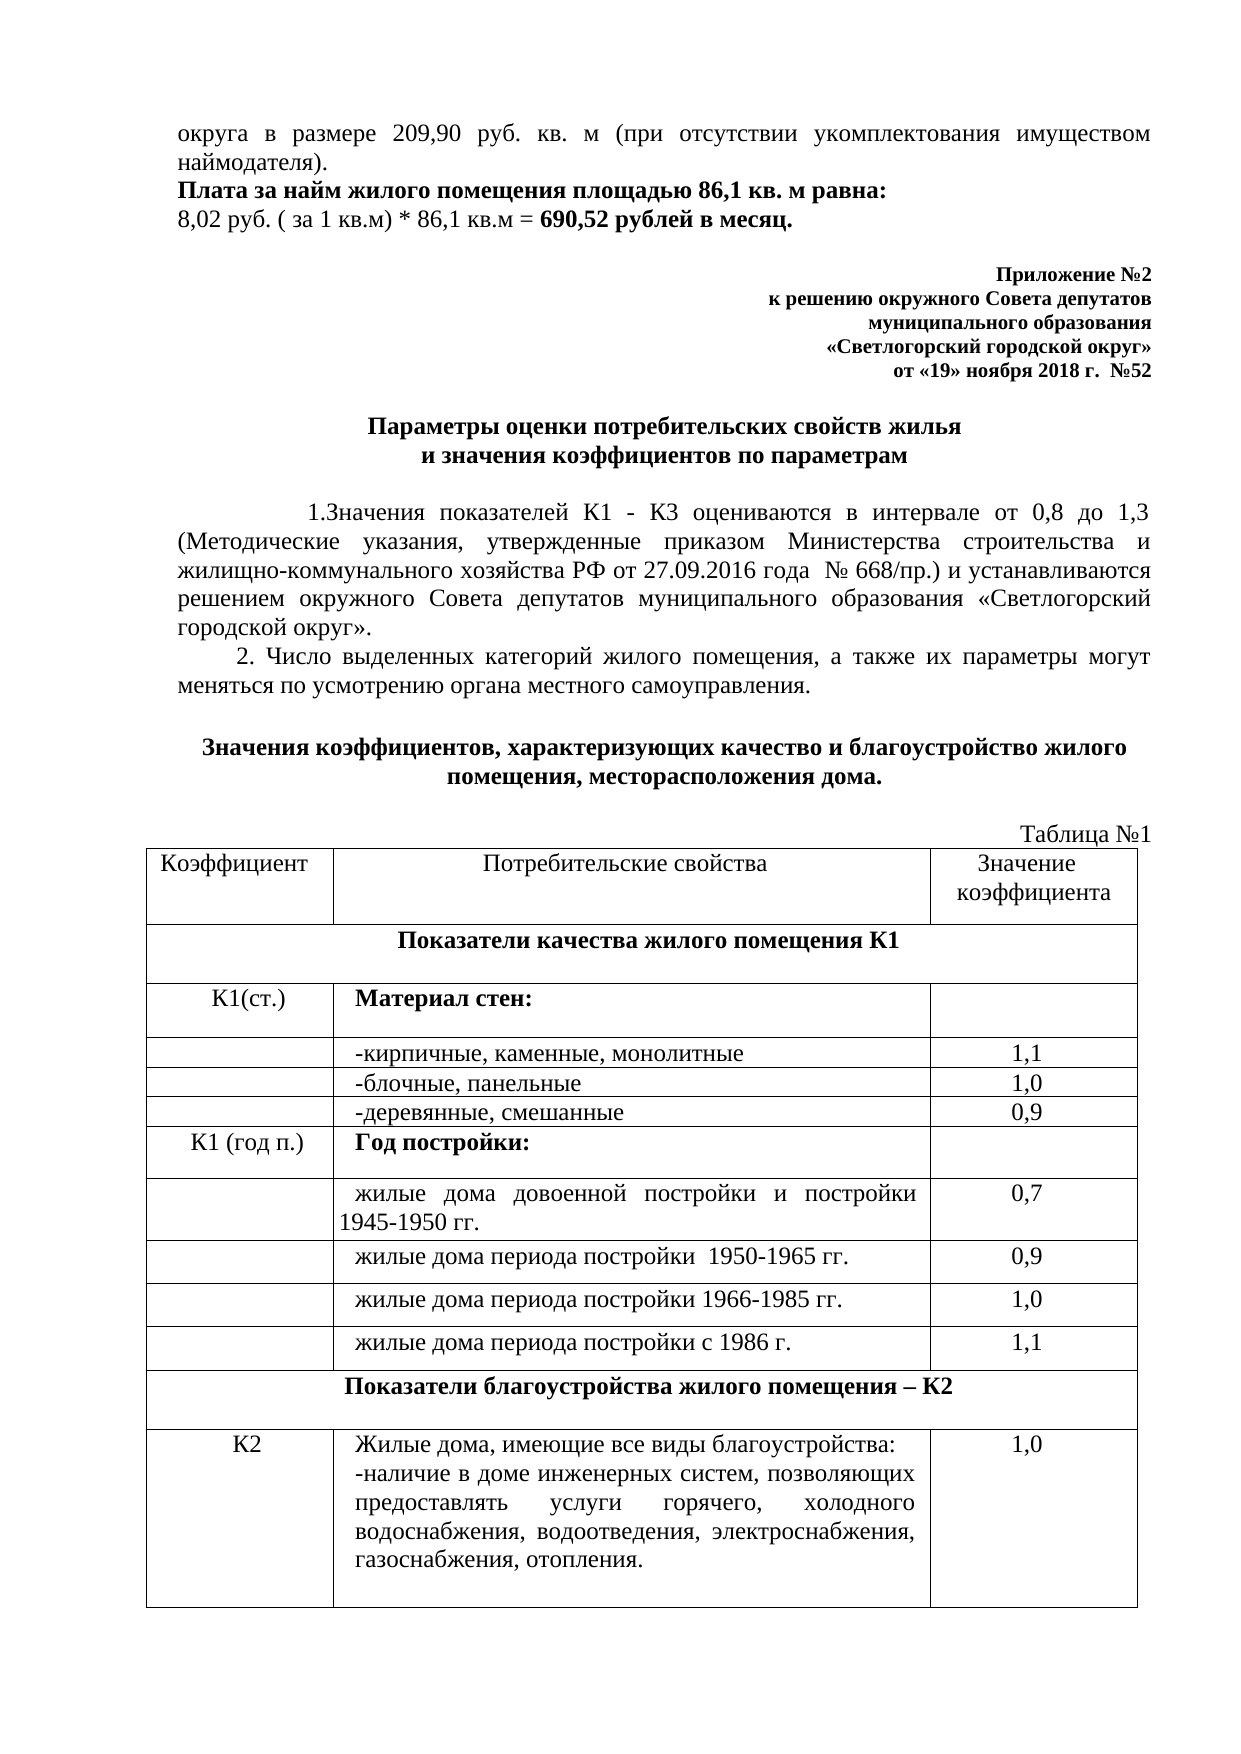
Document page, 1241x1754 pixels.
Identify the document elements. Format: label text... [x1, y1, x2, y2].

text 1.Значения показателей К1 - К3 оцениваются в интервале от 0,8 до 1,3 (Методические указания, утвержденные приказом Министерства строительства и жилищно-коммунального хозяйства РФ от 27.09.2016 года № 668/пр.) и устанавливаются решением окружного Совета депутатов муниципального образования «Светлогорский городской округ». [177, 497, 1152, 641]
text 2. Число выделенных категорий жилого помещения, а также их параметры могут меняться по усмотрению органа местного самоуправления. [177, 641, 1152, 698]
table_cell жилые дома периода постройки 1950-1965 гг. [334, 1241, 930, 1283]
table_header Значение коэффициента [931, 849, 1137, 924]
table_header Коэффициент [147, 849, 333, 924]
table_cell 1,1 [931, 1038, 1137, 1067]
table_cell [147, 1097, 333, 1126]
text от «19» ноября 2018 г. №52 [177, 358, 1152, 382]
text Параметры оценки потребительских свойств жилья [177, 411, 1152, 440]
table_cell [147, 1068, 333, 1096]
table_cell К1 (год п.) [147, 1127, 333, 1177]
table_cell [147, 1179, 333, 1240]
table_cell Жилые дома, имеющие все виды благоустройства: -наличие в доме инженерных систем, позволяющих предоставлять услуги горячего, холодного водоснабжения, водоотведения, электроснабжения, газоснабжения, отопления. [334, 1430, 930, 1607]
text к решению окружного Совета депутатов [177, 286, 1152, 310]
table_cell [931, 984, 1137, 1037]
table_cell жилые дома периода постройки с 1986 г. [334, 1327, 930, 1370]
table_cell жилые дома периода постройки 1966-1985 гг. [334, 1284, 930, 1326]
table_cell -кирпичные, каменные, монолитные [334, 1038, 930, 1067]
table_cell Материал стен: [334, 984, 930, 1037]
table_cell 0,9 [931, 1241, 1137, 1283]
table_cell Год постройки: [334, 1127, 930, 1177]
table_cell К1(ст.) [147, 984, 333, 1037]
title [177, 118, 1152, 176]
text Таблица №1 [177, 819, 1152, 847]
table_cell 1,0 [931, 1430, 1137, 1607]
text 8,02 руб. ( за 1 кв.м) * 86,1 кв.м = 690,52 рублей в месяц. [177, 204, 1152, 233]
text «Светлогорский городской округ» [177, 334, 1152, 358]
text Приложение №2 [177, 262, 1152, 286]
table_cell [147, 1327, 333, 1370]
table_cell -блочные, панельные [334, 1068, 930, 1096]
table_cell [931, 1127, 1137, 1177]
text муниципального образования [177, 310, 1152, 334]
text и значения коэффициентов по параметрам [177, 440, 1152, 468]
table_cell 1,1 [931, 1327, 1137, 1370]
table_cell жилые дома довоенной постройки и постройки 1945-1950 гг. [334, 1179, 930, 1240]
table_cell -деревянные, смешанные [334, 1097, 930, 1126]
text Значения коэффициентов, характеризующих качество и благоустройство жилого помещения, месторасположения дома. [177, 732, 1152, 790]
table_cell Показатели качества жилого помещения К1 [147, 925, 1137, 982]
table_header Потребительские свойства [334, 849, 930, 924]
table_cell [147, 1038, 333, 1067]
table_cell [147, 1241, 333, 1283]
table_cell К2 [147, 1430, 333, 1607]
table_cell 1,0 [931, 1068, 1137, 1096]
table_cell 1,0 [931, 1284, 1137, 1326]
table_cell [147, 1284, 333, 1326]
table_cell 0,7 [931, 1179, 1137, 1240]
table_cell 0,9 [931, 1097, 1137, 1126]
text Плата за найм жилого помещения площадью 86,1 кв. м равна: [177, 176, 1152, 204]
table_cell Показатели благоустройства жилого помещения – К2 [147, 1371, 1137, 1428]
